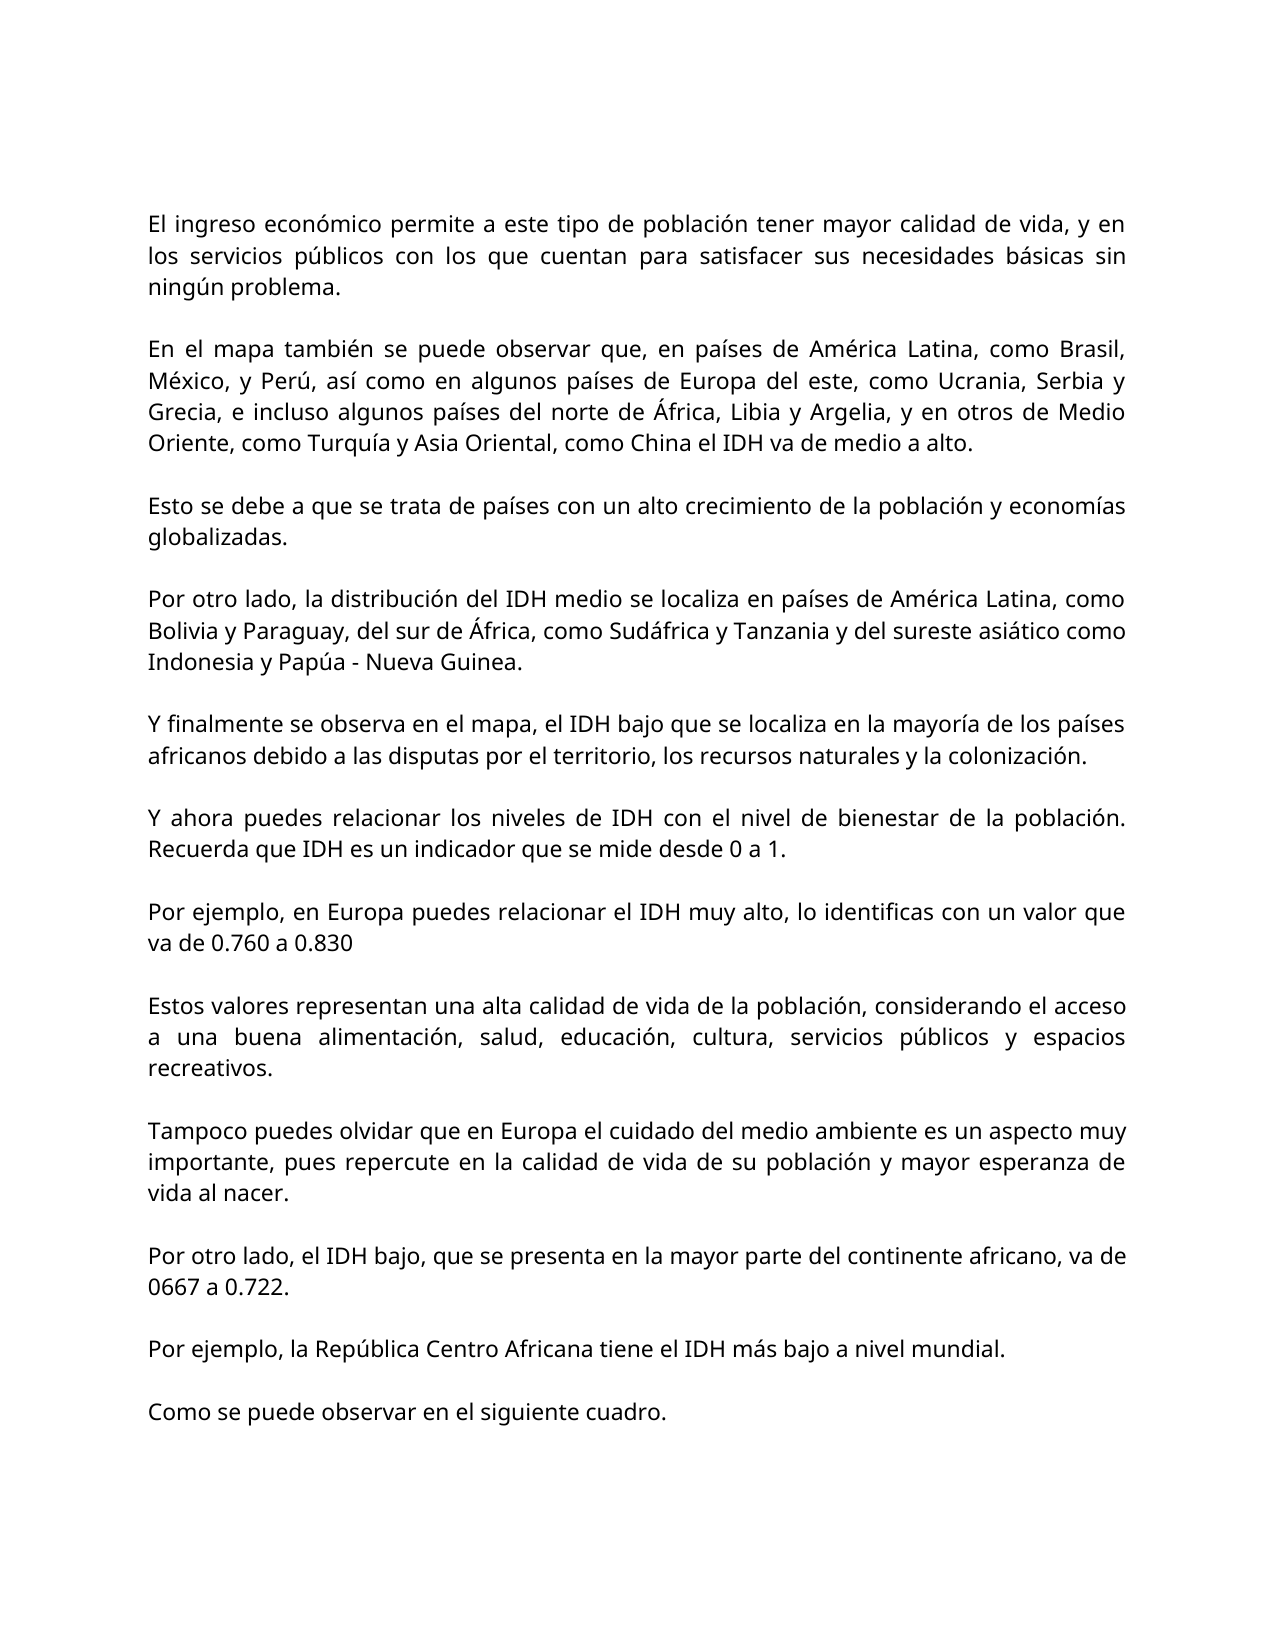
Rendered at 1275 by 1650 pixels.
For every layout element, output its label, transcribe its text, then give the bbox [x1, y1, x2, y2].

text El ingreso económico permite a este tipo de población tener mayor calidad de vida, y en los servicios públicos con los que cuentan para satisfacer sus necesidades básicas sin ningún problema. [148, 208, 1127, 302]
text Por otro lado, el IDH bajo, que se presenta en la mayor parte del continente africano, va de 0667 a 0.722. [148, 1240, 1127, 1302]
text Por otro lado, la distribución del IDH medio se localiza en países de América Latina, como Bolivia y Paraguay, del sur de África, como Sudáfrica y Tanzania y del sureste asiático como Indonesia y Papúa - Nueva Guinea. [148, 583, 1127, 677]
text Y ahora puedes relacionar los niveles de IDH con el nivel de bienestar de la población. Recuerda que IDH es un indicador que se mide desde 0 a 1. [148, 802, 1127, 865]
text Estos valores representan una alta calidad de vida de la población, considerando el acceso a una buena alimentación, salud, educación, cultura, servicios públicos y espacios recreativos. [148, 990, 1127, 1083]
text Tampoco puedes olvidar que en Europa el cuidado del medio ambiente es un aspecto muy importante, pues repercute en la calidad de vida de su población y mayor esperanza de vida al nacer. [148, 1115, 1127, 1208]
text Por ejemplo, en Europa puedes relacionar el IDH muy alto, lo identificas con un valor que va de 0.760 a 0.830 [148, 896, 1127, 958]
text Esto se debe a que se trata de países con un alto crecimiento de la población y economías globalizadas. [148, 490, 1127, 552]
text Por ejemplo, la República Centro Africana tiene el IDH más bajo a nivel mundial. [148, 1333, 1127, 1365]
text Y finalmente se observa en el mapa, el IDH bajo que se localiza en la mayoría de los países africanos debido a las disputas por el territorio, los recursos naturales y la colonización. [148, 708, 1127, 771]
text En el mapa también se puede observar que, en países de América Latina, como Brasil, México, y Perú, así como en algunos países de Europa del este, como Ucrania, Serbia y Grecia, e incluso algunos países del norte de África, Libia y Argelia, y en otros de Medio Oriente, como Turquía y Asia Oriental, como China el IDH va de medio a alto. [148, 333, 1127, 458]
text Como se puede observar en el siguiente cuadro. [148, 1396, 1127, 1427]
